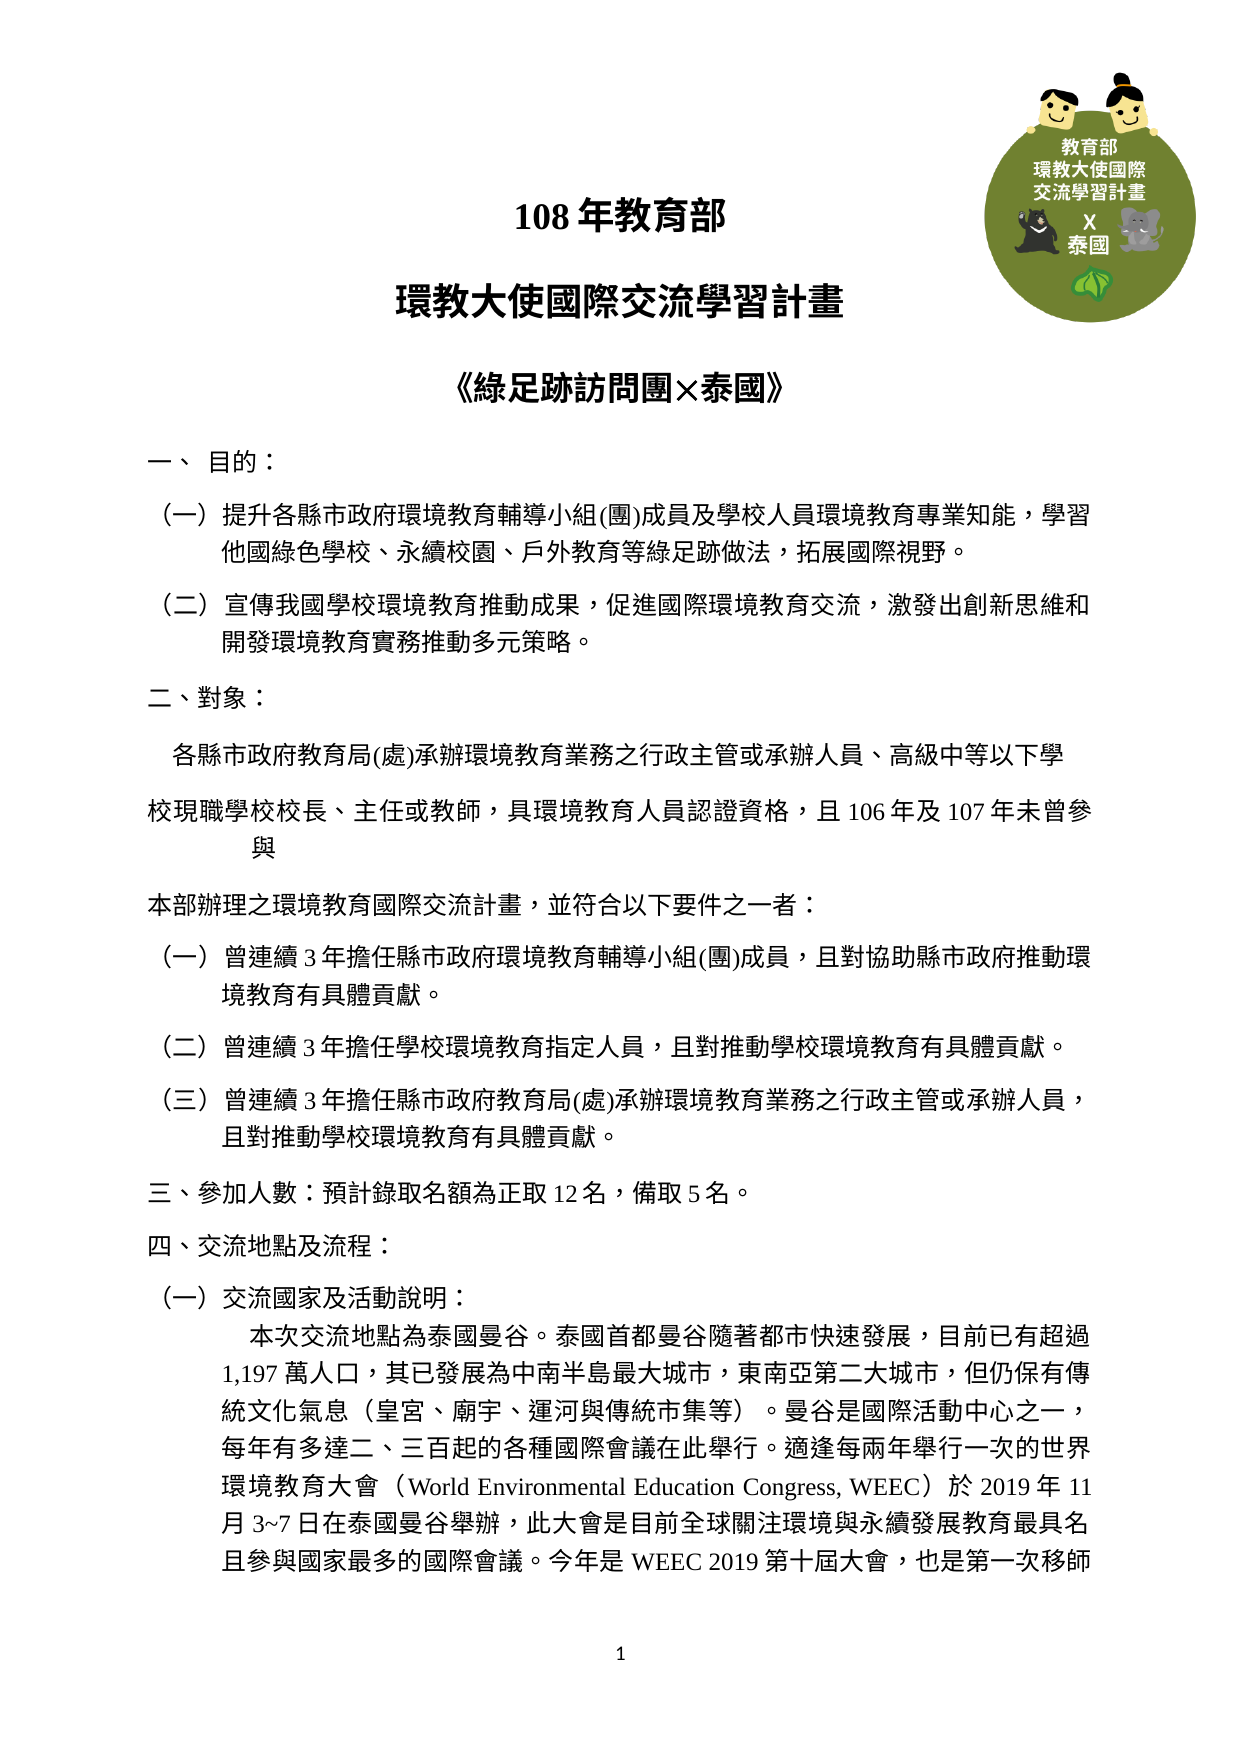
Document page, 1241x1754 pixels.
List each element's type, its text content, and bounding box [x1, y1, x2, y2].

picture [957, 41, 1216, 339]
text （二）宣傳我國學校環境教育推動成果，促進國際環境教育交流，激發出創新思維和開發環境教育實務推動多元策略。 [148, 584, 1092, 659]
text 校現職學校校長、主任或教師，具環境教育人員認證資格，且106年及107年未曾參與 [148, 791, 1092, 866]
text （三）曾連續3年擔任縣市政府教育局(處)承辦環境教育業務之行政主管或承辦人員，且對推動學校環境教育有具體貢獻。 [148, 1079, 1092, 1154]
text 四、交流地點及流程： [148, 1226, 1092, 1263]
list 目的： [148, 442, 1092, 479]
text 本部辦理之環境教育國際交流計畫，並符合以下要件之一者： [148, 884, 1092, 922]
text 三、參加人數：預計錄取名額為正取12名，備取5名。 [148, 1173, 1092, 1211]
text 二、對象： [148, 678, 1092, 716]
text （一）交流國家及活動說明： [148, 1278, 1092, 1316]
text （一）曾連續3年擔任縣市政府環境教育輔導小組(團)成員，且對協助縣市政府推動環境教育有具體貢獻。 [148, 937, 1092, 1012]
text （一）提升各縣市政府環境教育輔導小組(團)成員及學校人員環境教育專業知能，學習他國綠色學校、永續校園、戶外教育等綠足跡做法，拓展國際視野。 [148, 494, 1092, 569]
text 環教大使國際交流學習計畫 [148, 262, 1092, 337]
text 《綠足跡訪問團泰國》 [148, 348, 1092, 423]
text 各縣市政府教育局(處)承辦環境教育業務之行政主管或承辦人員、高級中等以下學 [148, 734, 1092, 772]
text 108年教育部 [148, 176, 1092, 251]
text （二）曾連續3年擔任學校環境教育指定人員，且對推動學校環境教育有具體貢獻。 [148, 1027, 1092, 1064]
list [221, 1316, 1092, 1578]
